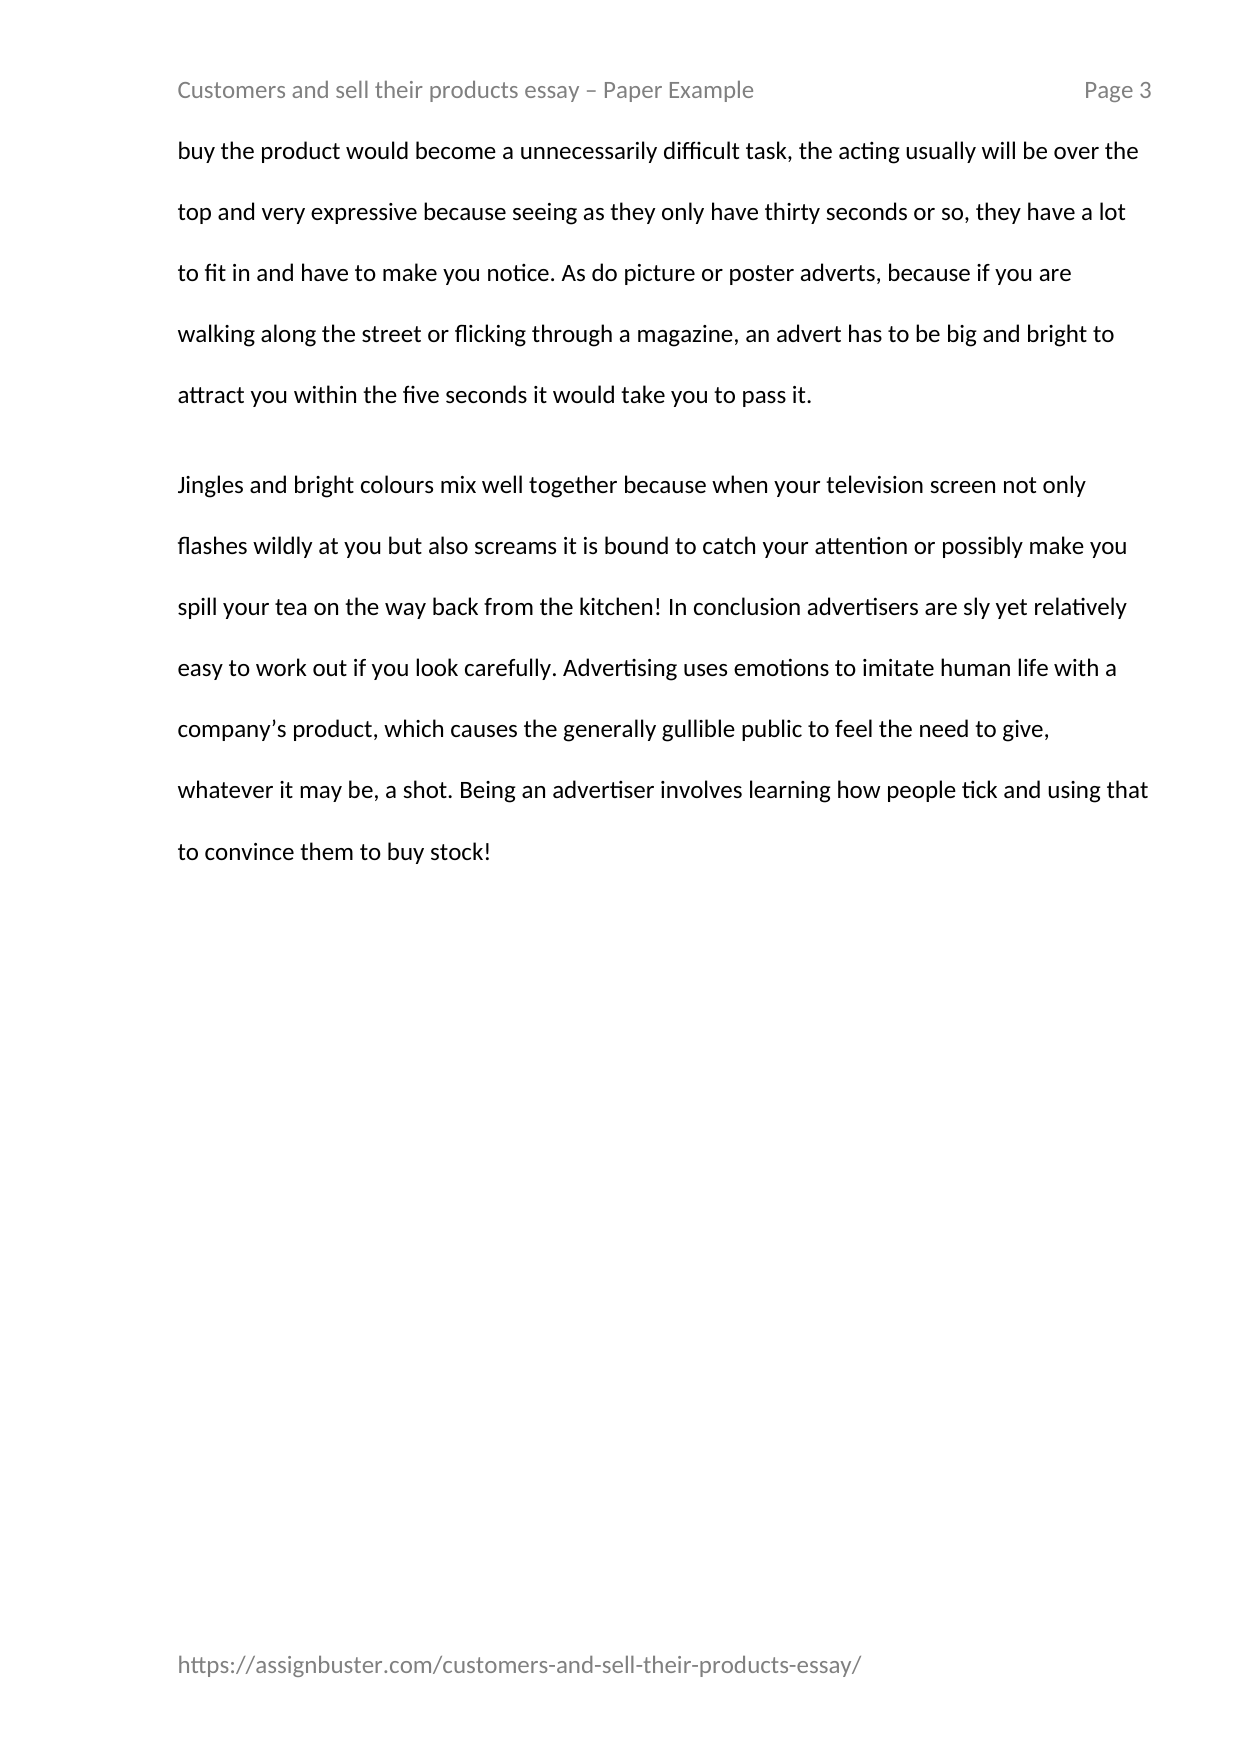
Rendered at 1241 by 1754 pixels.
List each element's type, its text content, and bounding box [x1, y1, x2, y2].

text Jingles and bright colours mix well together because when your television screen not only flashes wildly at you but also screams it is bound to catch your attention or possibly make you spill your tea on the way back from the kitchen! In conclusion advertisers are sly yet relatively easy to work out if you look carefully. Advertising uses emotions to imitate human life with a company’s product, which causes the generally gullible public to feel the need to give, whatever it may be, a shot. Being an advertiser involves learning how people tick and using that to convince them to buy stock! [177, 469, 1152, 866]
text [177, 135, 1152, 409]
